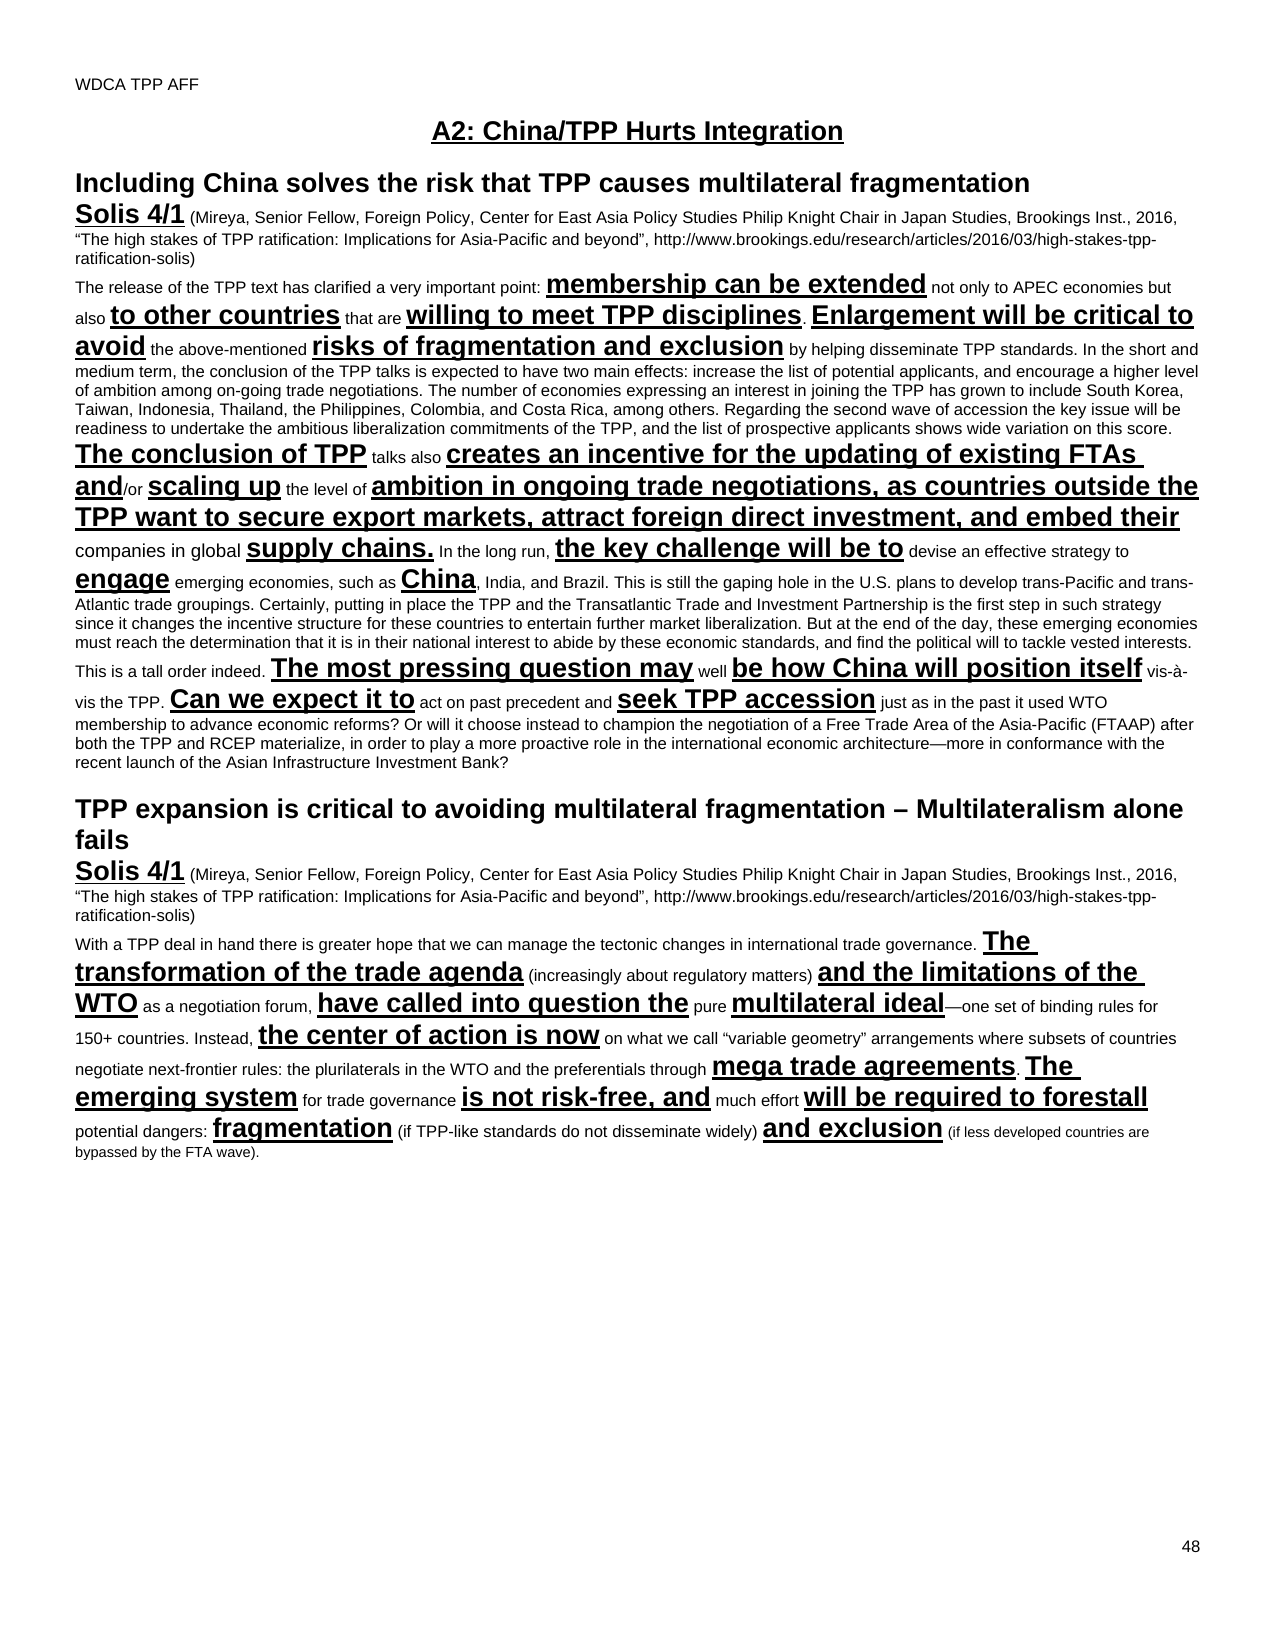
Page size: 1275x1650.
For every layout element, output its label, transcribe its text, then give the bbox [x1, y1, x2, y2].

text With a TPP deal in hand there is greater hope that we can manage the tectonic changes in international trade governance. The transformation of the trade agenda (increasingly about regulatory matters) and the limitations of the WTO as a negotiation forum, have called into question the pure multilateral ideal—one set of binding rules for 150+ countries. Instead, the center of action is now on what we call “variable geometry” arrangements where subsets of countries negotiate next-frontier rules: the plurilaterals in the WTO and the preferentials through mega trade agreements. The emerging system for trade governance is not risk-free, and much effort will be required to forestall potential dangers: fragmentation (if TPP-like standards do not disseminate widely) and exclusion (if less developed countries are bypassed by the FTA wave). [75, 925, 1200, 1161]
subtitle Including China solves the risk that TPP causes multilateral fragmentation [75, 167, 1200, 198]
subtitle A2: China/TPP Hurts Integration [75, 115, 1200, 146]
text Solis 4/1 (Mireya, Senior Fellow, Foreign Policy, Center for East Asia Policy Studies Philip Knight Chair in Japan Studies, Brookings Inst., 2016, “The high stakes of TPP ratification: Implications for Asia-Pacific and beyond”, http://www.brookings.edu/research/articles/2016/03/high-stakes-tpp-ratification-solis) [75, 855, 1200, 925]
subtitle TPP expansion is critical to avoiding multilateral fragmentation – Multilateralism alone fails [75, 793, 1200, 855]
text Solis 4/1 (Mireya, Senior Fellow, Foreign Policy, Center for East Asia Policy Studies Philip Knight Chair in Japan Studies, Brookings Inst., 2016, “The high stakes of TPP ratification: Implications for Asia-Pacific and beyond”, http://www.brookings.edu/research/articles/2016/03/high-stakes-tpp-ratification-solis) [75, 198, 1200, 268]
text The release of the TPP text has clarified a very important point: membership can be extended not only to APEC economies but also to other countries that are willing to meet TPP disciplines. Enlargement will be critical to avoid the above-mentioned risks of fragmentation and exclusion by helping disseminate TPP standards. In the short and medium term, the conclusion of the TPP talks is expected to have two main effects: increase the list of potential applicants, and encourage a higher level of ambition among on-going trade negotiations. The number of economies expressing an interest in joining the TPP has grown to include South Korea, Taiwan, Indonesia, Thailand, the Philippines, Colombia, and Costa Rica, among others. Regarding the second wave of accession the key issue will be readiness to undertake the ambitious liberalization commitments of the TPP, and the list of prospective applicants shows wide variation on this score. The conclusion of TPP talks also creates an incentive for the updating of existing FTAs and/or scaling up the level of ambition in ongoing trade negotiations, as countries outside the TPP want to secure export markets, attract foreign direct investment, and embed their companies in global supply chains. In the long run, the key challenge will be to devise an effective strategy to engage emerging economies, such as China, India, and Brazil. This is still the gaping hole in the U.S. plans to develop trans-Pacific and trans-Atlantic trade groupings. Certainly, putting in place the TPP and the Transatlantic Trade and Investment Partnership is the first step in such strategy since it changes the incentive structure for these countries to entertain further market liberalization. But at the end of the day, these emerging economies must reach the determination that it is in their national interest to abide by these economic standards, and find the political will to tackle vested interests. This is a tall order indeed. The most pressing question may well be how China will position itself vis-à-vis the TPP. Can we expect it to act on past precedent and seek TPP accession just as in the past it used WTO membership to advance economic reforms? Or will it choose instead to champion the negotiation of a Free Trade Area of the Asia-Pacific (FTAAP) after both the TPP and RCEP materialize, in order to play a more proactive role in the international economic architecture—more in conformance with the recent launch of the Asian Infrastructure Investment Bank? [75, 268, 1200, 772]
